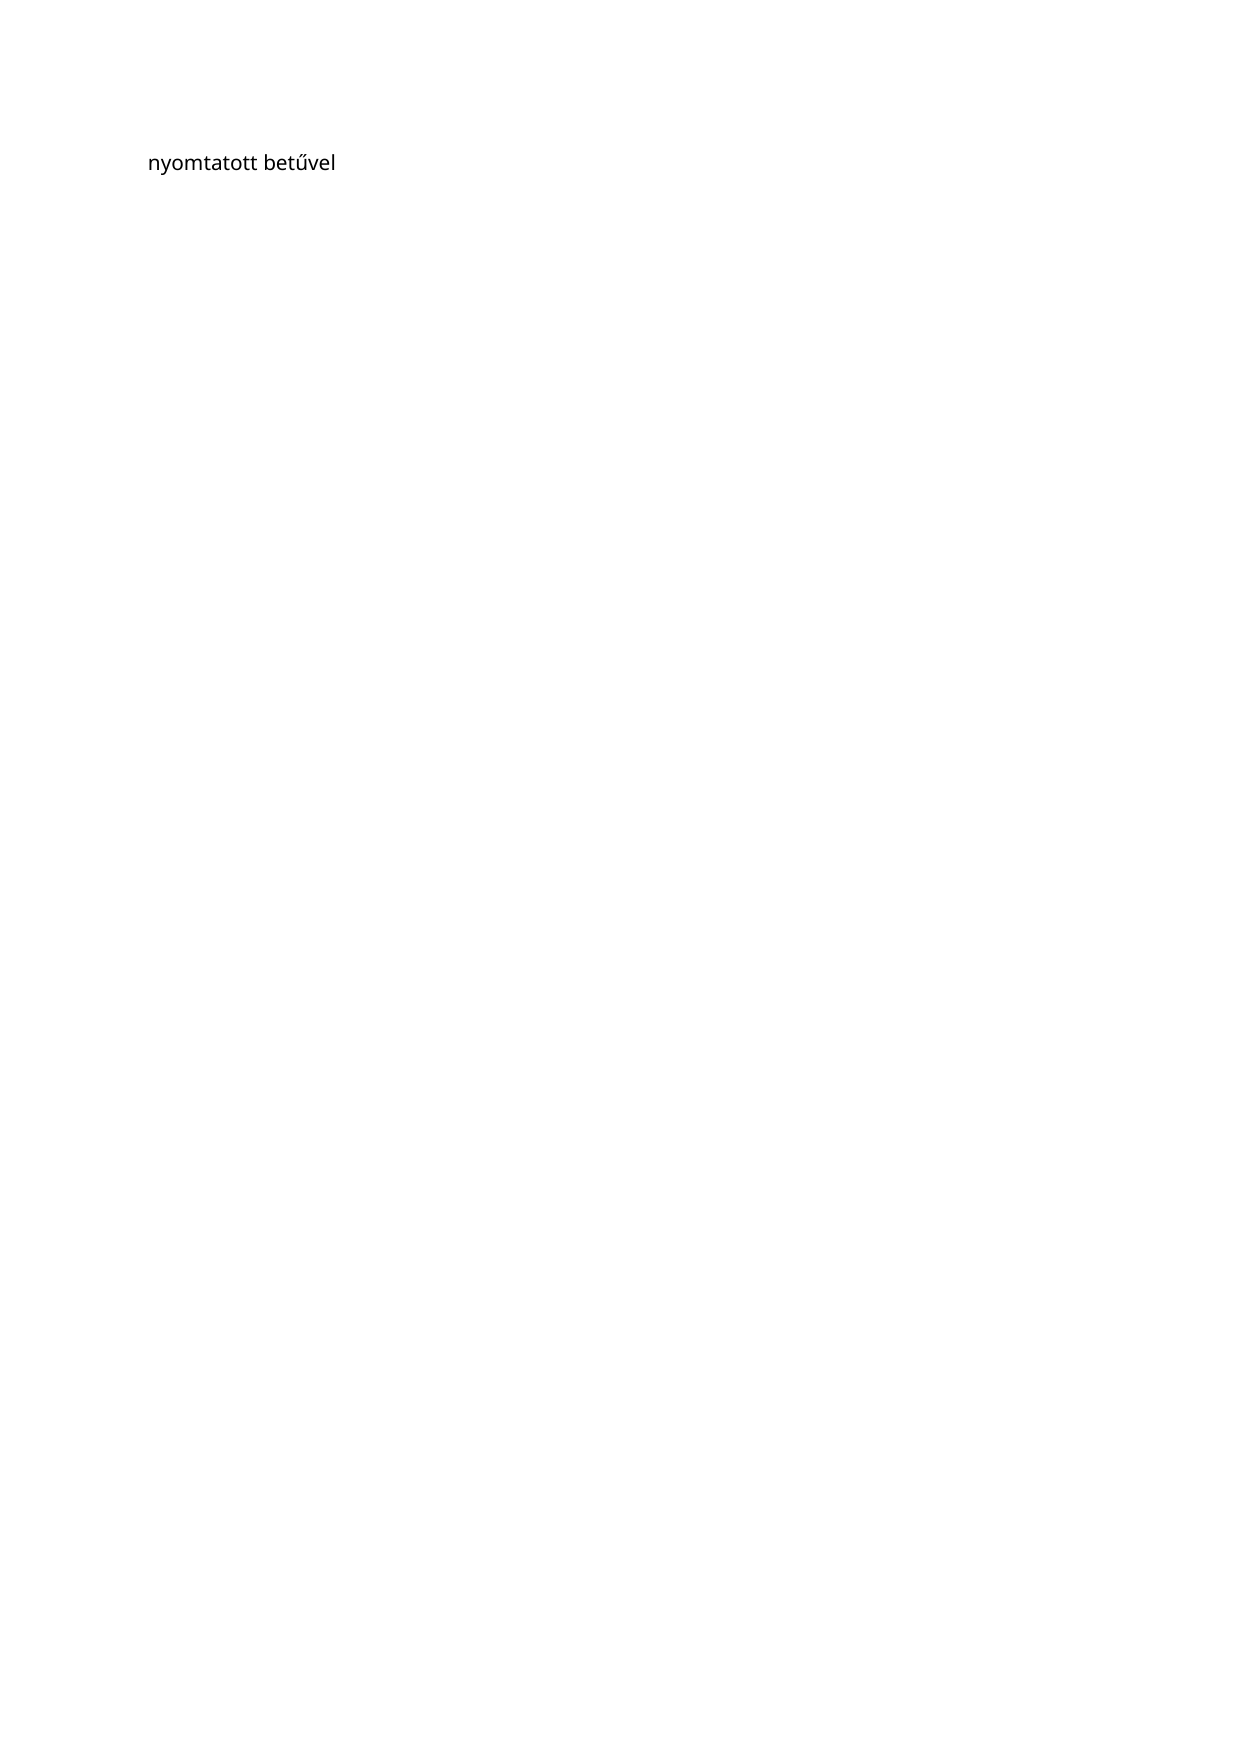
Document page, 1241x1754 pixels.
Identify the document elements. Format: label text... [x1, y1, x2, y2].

text nyomtatott betűvel [148, 148, 1093, 176]
